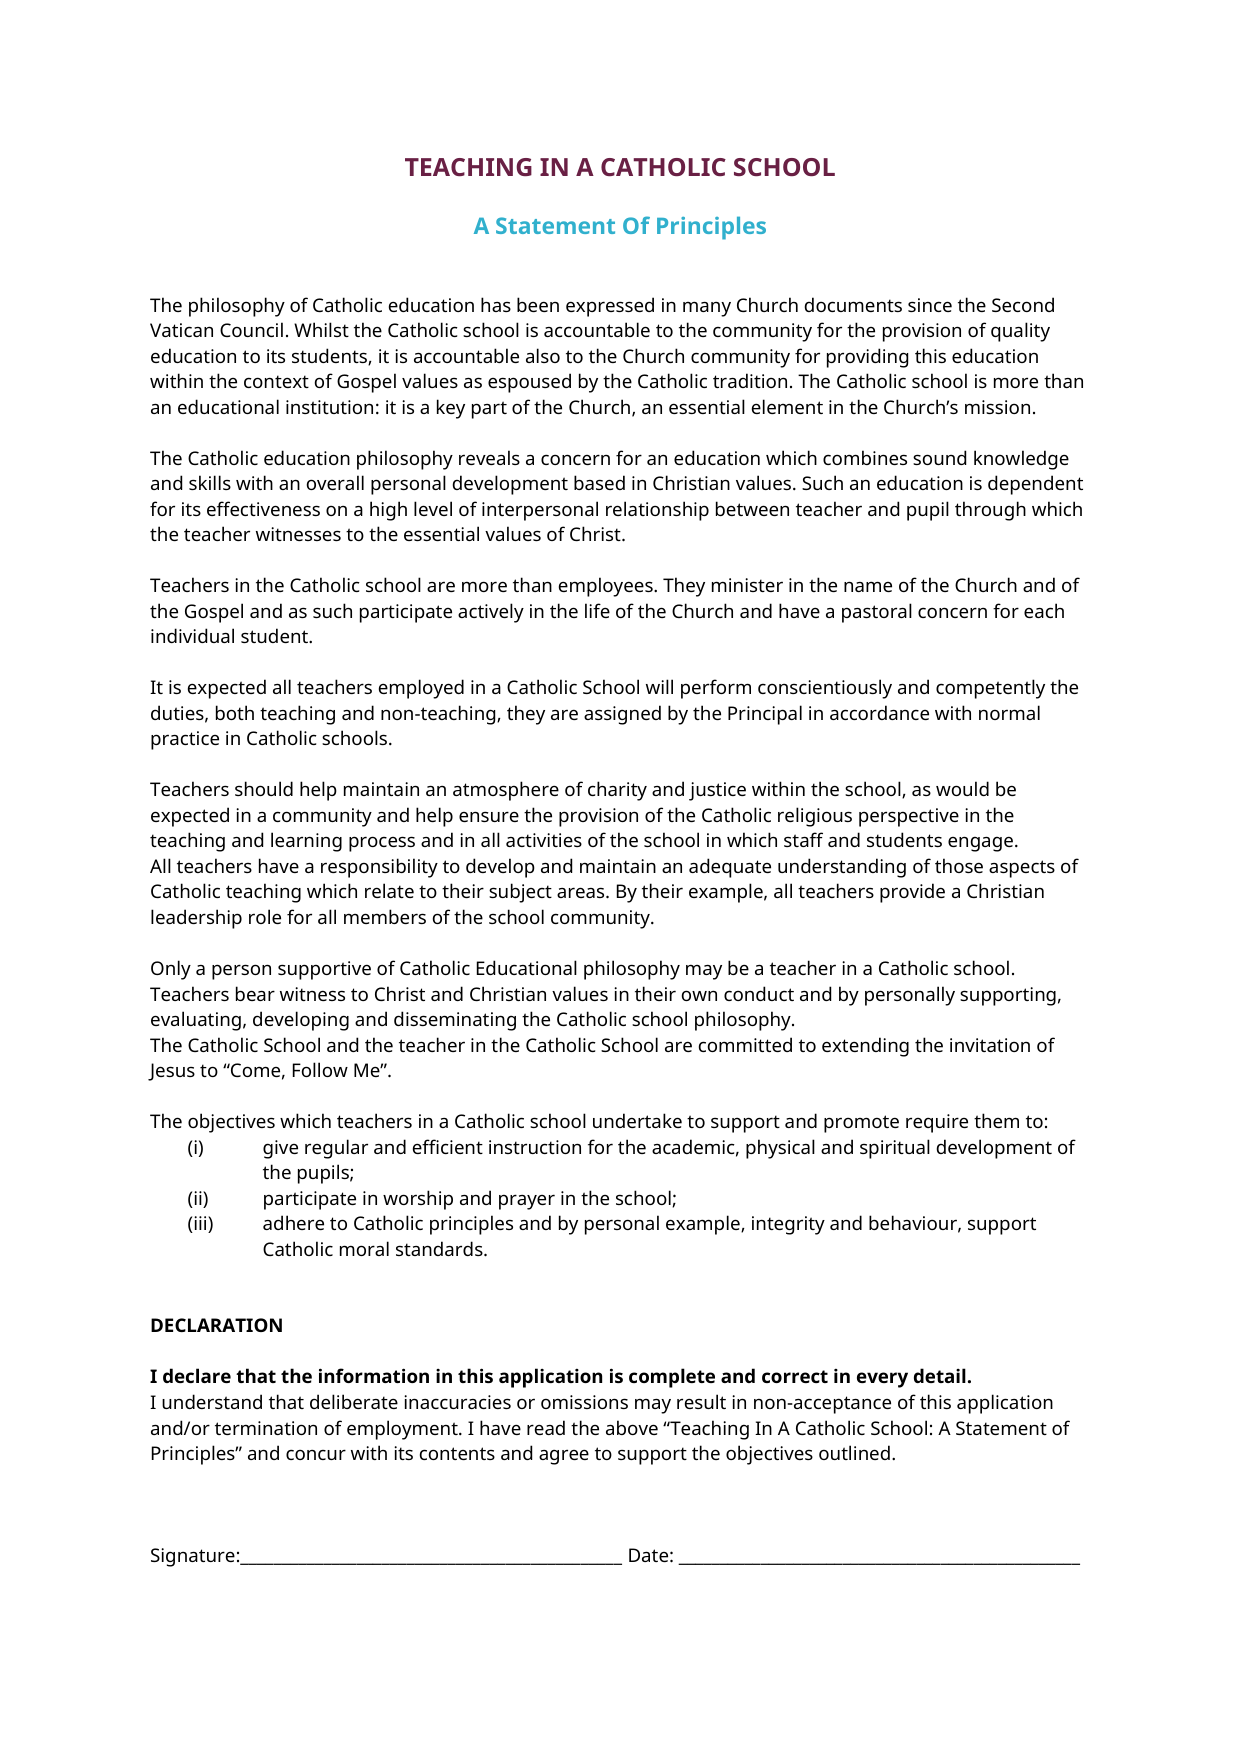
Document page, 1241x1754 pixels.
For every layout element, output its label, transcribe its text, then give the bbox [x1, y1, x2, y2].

list give regular and efficient instruction for the academic, physical and spiritual development of the pupils; [187, 1134, 1090, 1185]
text DECLARATION [150, 1313, 1090, 1338]
list participate in worship and prayer in the school; [187, 1185, 1090, 1211]
text TEACHING IN A CATHOLIC SCHOOL [150, 150, 1090, 184]
text The philosophy of Catholic education has been expressed in many Church documents since the Second Vatican Council. Whilst the Catholic school is accountable to the community for the provision of quality education to its students, it is accountable also to the Church community for providing this education within the context of Gospel values as espoused by the Catholic tradition. The Catholic school is more than an educational institution: it is a key part of the Church, an essential element in the Church’s mission. [150, 292, 1090, 419]
text I understand that deliberate inaccuracies or omissions may result in non-acceptance of this application and/or termination of employment. I have read the above “Teaching In A Catholic School: A Statement of Principles” and concur with its contents and agree to support the objectives outlined. [150, 1389, 1090, 1466]
text Signature: Date: [150, 1542, 1090, 1568]
text Only a person supportive of Catholic Educational philosophy may be a teacher in a Catholic school. Teachers bear witness to Christ and Christian values in their own conduct and by personally supporting, evaluating, developing and disseminating the Catholic school philosophy. [150, 955, 1090, 1032]
text The Catholic education philosophy reveals a concern for an education which combines sound knowledge and skills with an overall personal development based in Christian values. Such an education is dependent for its effectiveness on a high level of interpersonal relationship between teacher and pupil through which the teacher witnesses to the essential values of Christ. [150, 445, 1090, 547]
text It is expected all teachers employed in a Catholic School will perform conscientiously and competently the duties, both teaching and non-teaching, they are assigned by the Principal in accordance with normal practice in Catholic schools. [150, 675, 1090, 751]
text I declare that the information in this application is complete and correct in every detail. [150, 1364, 1090, 1389]
text Teachers in the Catholic school are more than employees. They minister in the name of the Church and of the Gospel and as such participate actively in the life of the Church and have a pastoral concern for each individual student. [150, 573, 1090, 649]
text A Statement Of Principles [150, 209, 1090, 241]
text All teachers have a responsibility to develop and maintain an adequate understanding of those aspects of Catholic teaching which relate to their subject areas. By their example, all teachers provide a Christian leadership role for all members of the school community. [150, 853, 1090, 930]
list adhere to Catholic principles and by personal example, integrity and behaviour, support Catholic moral standards. [187, 1211, 1090, 1262]
text The Catholic School and the teacher in the Catholic School are committed to extending the invitation of Jesus to “Come, Follow Me”. [150, 1032, 1090, 1083]
text Teachers should help maintain an atmosphere of charity and justice within the school, as would be expected in a community and help ensure the provision of the Catholic religious perspective in the teaching and learning process and in all activities of the school in which staff and students engage. [150, 777, 1090, 853]
text The objectives which teachers in a Catholic school undertake to support and promote require them to: [150, 1108, 1090, 1134]
